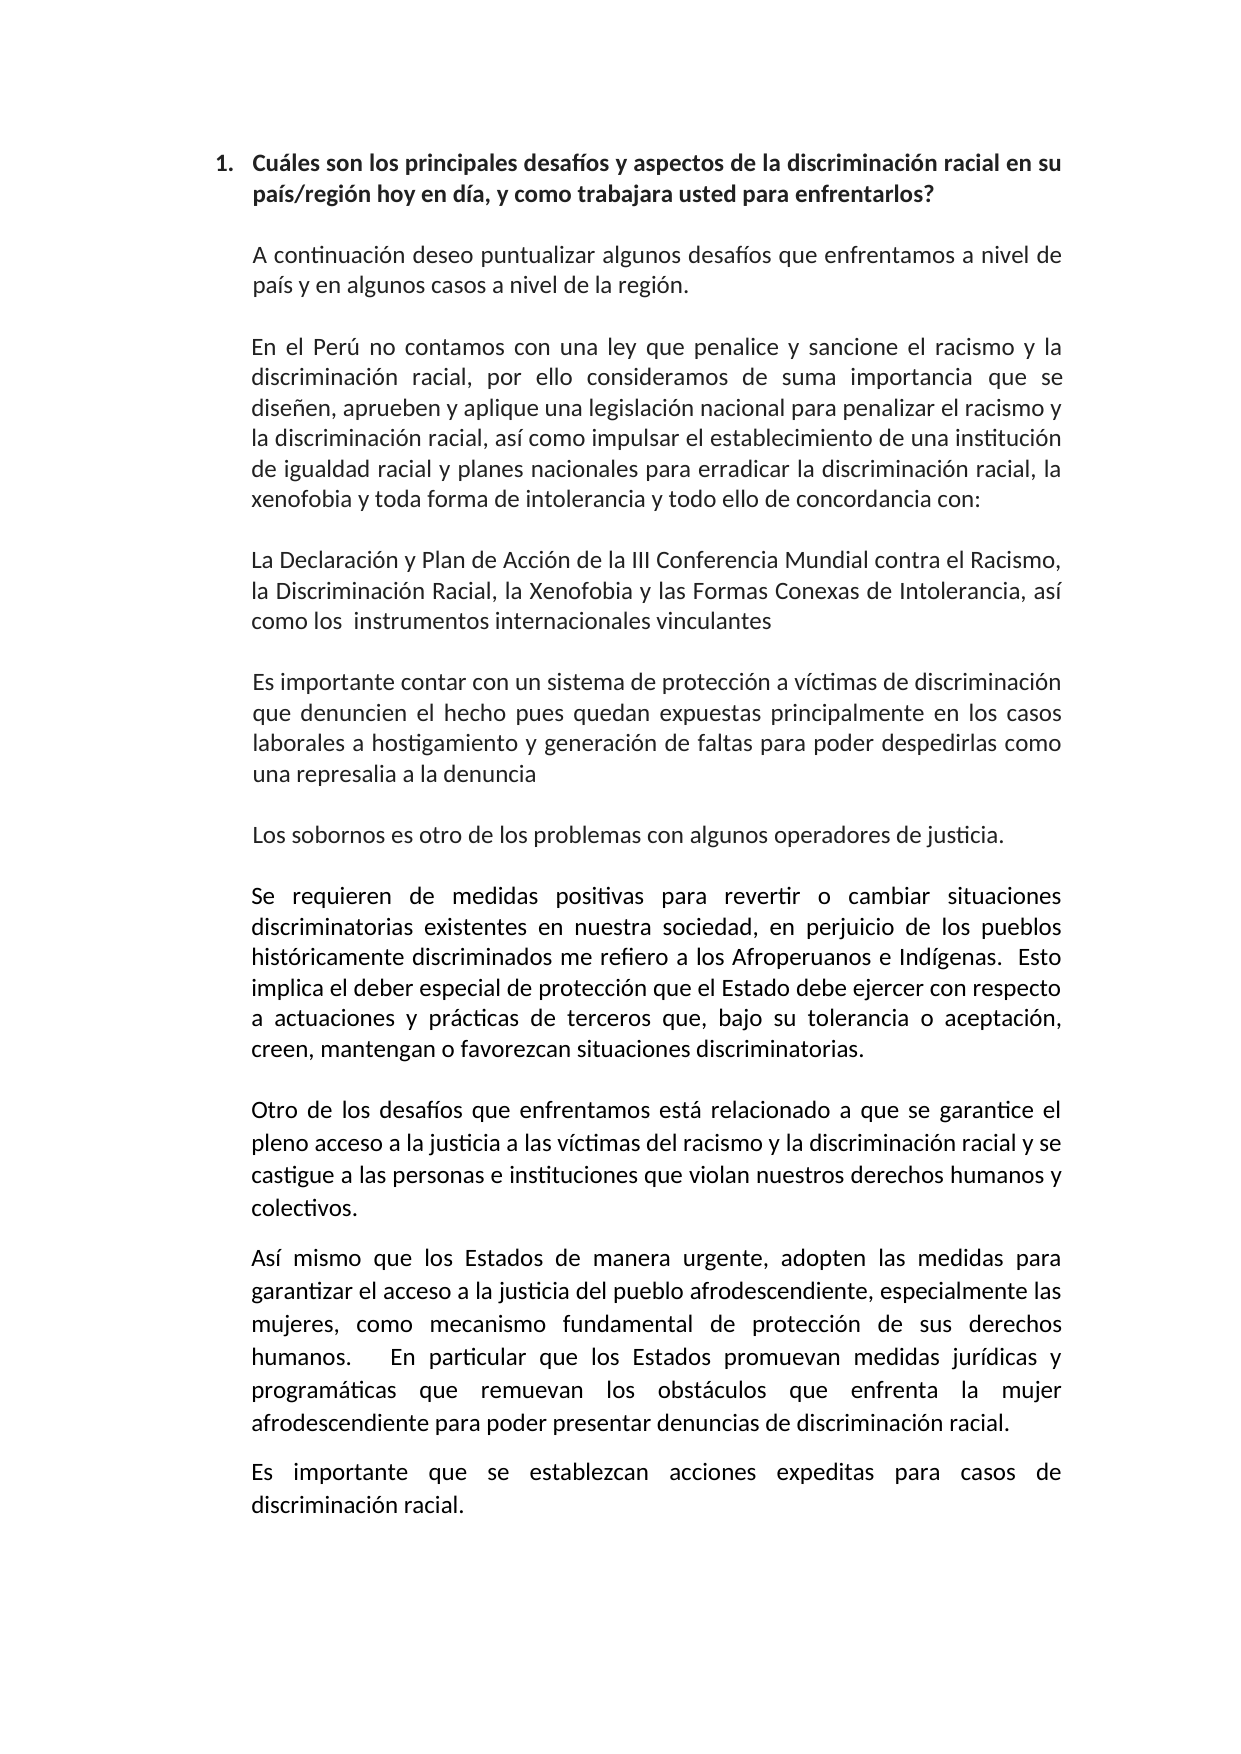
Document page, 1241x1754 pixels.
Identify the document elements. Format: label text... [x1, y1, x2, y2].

text Así mismo que los Estados de manera urgente, adopten las medidas para garantizar el acceso a la justicia del pueblo afrodescendiente, especialmente las mujeres, como mecanismo fundamental de protección de sus derechos humanos. En particular que los Estados promuevan medidas jurídicas y programáticas que remuevan los obstáculos que enfrenta la mujer afrodescendiente para poder presentar denuncias de discriminación racial. [251, 1242, 1063, 1437]
text Otro de los desafíos que enfrentamos está relacionado a que se garantice el pleno acceso a la justicia a las víctimas del racismo y la discriminación racial y se castigue a las personas e instituciones que violan nuestros derechos humanos y colectivos. [251, 1094, 1063, 1223]
text Es importante que se establezcan acciones expeditas para casos de discriminación racial. [251, 1456, 1063, 1520]
text Se requieren de medidas positivas para revertir o cambiar situaciones discriminatorias existentes en nuestra sociedad, en perjuicio de los pueblos históricamente discriminados me refiero a los Afroperuanos e Indígenas. Esto implica el deber especial de protección que el Estado debe ejercer con respecto a actuaciones y prácticas de terceros que, bajo su tolerancia o aceptación, creen, mantengan o favorezcan situaciones discriminatorias. [251, 880, 1063, 1063]
text Es importante contar con un sistema de protección a víctimas de discriminación que denuncien el hecho pues quedan expuestas principalmente en los casos laborales a hostigamiento y generación de faltas para poder despedirlas como una represalia a la denuncia [252, 666, 1063, 788]
text A continuación deseo puntualizar algunos desafíos que enfrentamos a nivel de país y en algunos casos a nivel de la región. [252, 239, 1063, 300]
list Cuáles son los principales desafíos y aspectos de la discriminación racial en su país/región hoy en día, y como trabajara usted para enfrentarlos? [215, 148, 1063, 209]
text Los sobornos es otro de los problemas con algunos operadores de justicia. [252, 819, 1063, 849]
text En el Perú no contamos con una ley que penalice y sancione el racismo y la discriminación racial, por ello consideramos de suma importancia que se diseñen, aprueben y aplique una legislación nacional para penalizar el racismo y la discriminación racial, así como impulsar el establecimiento de una institución de igualdad racial y planes nacionales para erradicar la discriminación racial, la xenofobia y toda forma de intolerancia y todo ello de concordancia con: [251, 331, 1063, 514]
text La Declaración y Plan de Acción de la III Conferencia Mundial contra el Racismo, la Discriminación Racial, la Xenofobia y las Formas Conexas de Intolerancia, así como los instrumentos internacionales vinculantes [251, 544, 1063, 636]
